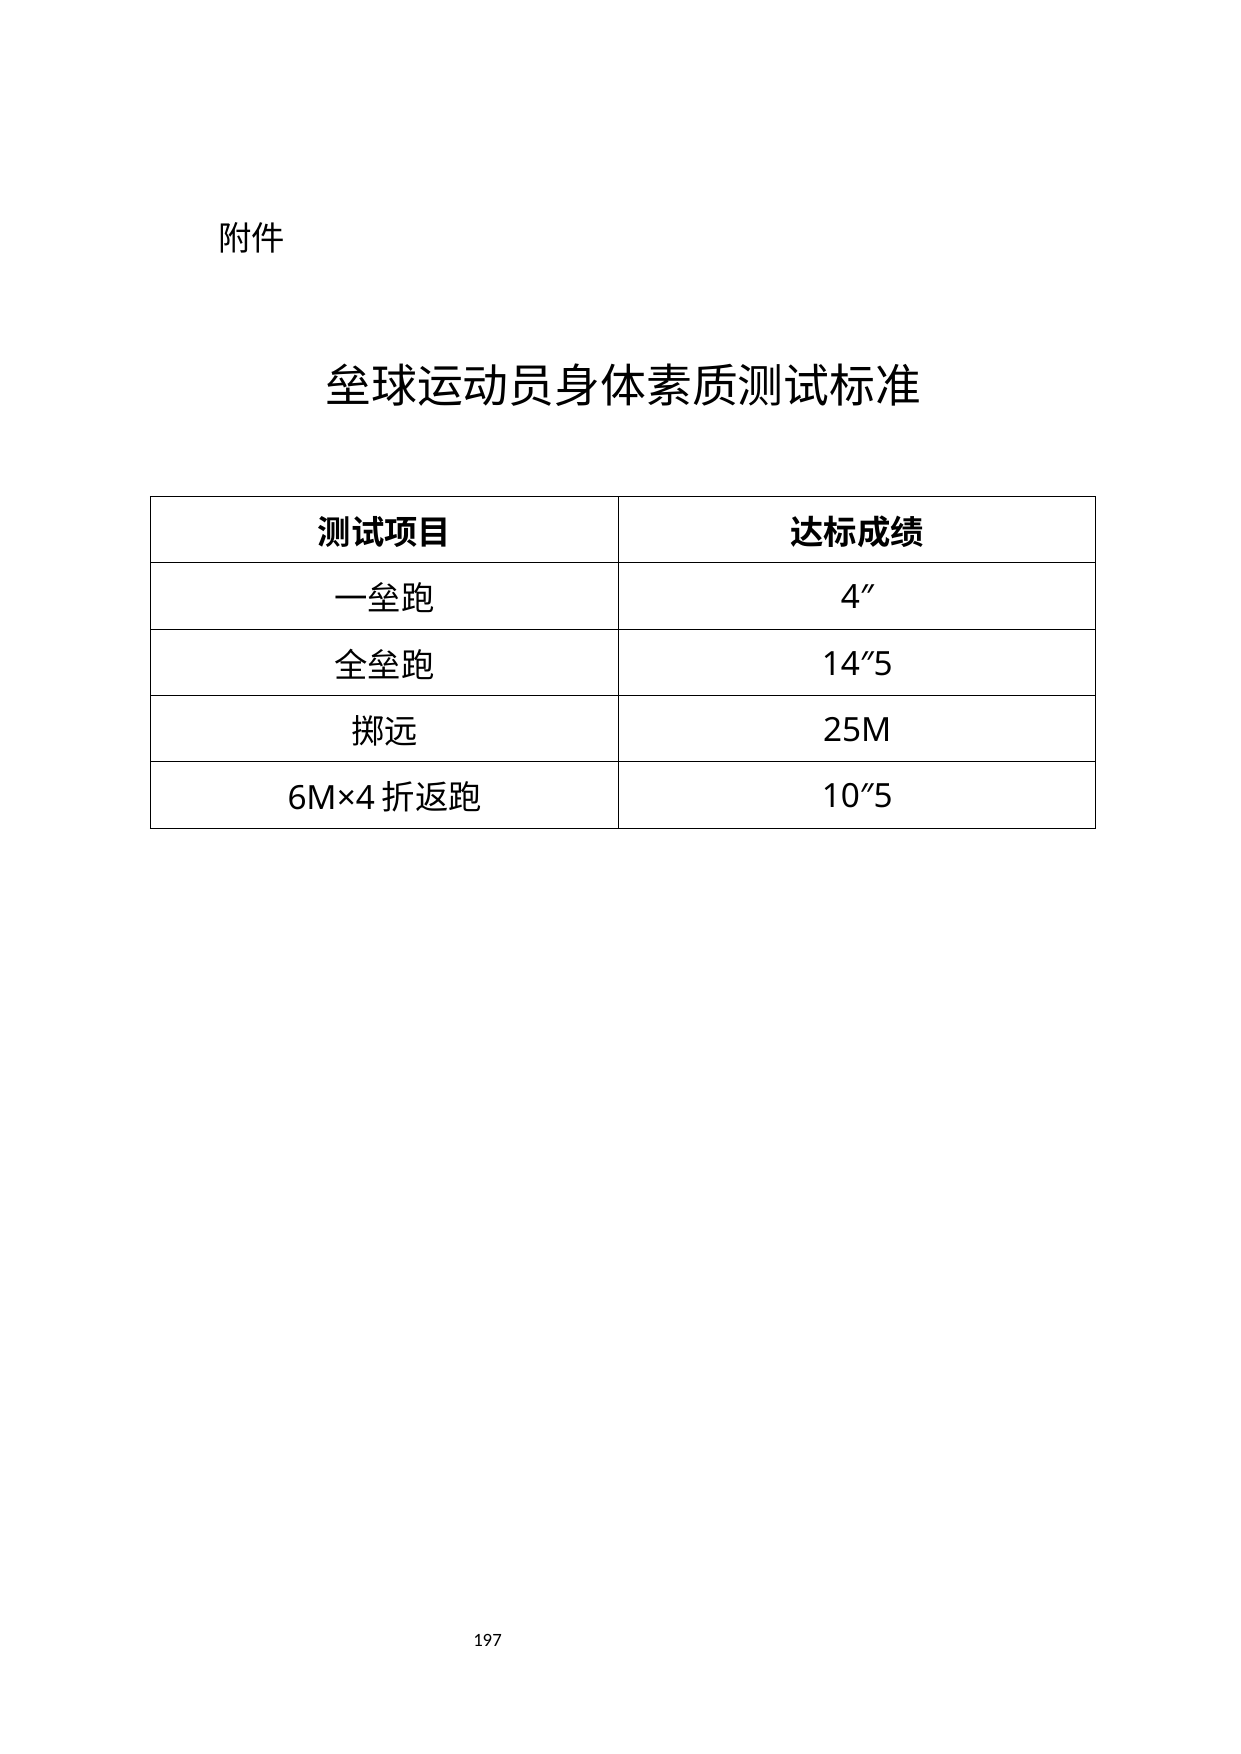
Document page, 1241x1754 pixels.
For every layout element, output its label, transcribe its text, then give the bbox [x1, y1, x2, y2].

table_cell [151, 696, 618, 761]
text 附件 [159, 204, 1087, 269]
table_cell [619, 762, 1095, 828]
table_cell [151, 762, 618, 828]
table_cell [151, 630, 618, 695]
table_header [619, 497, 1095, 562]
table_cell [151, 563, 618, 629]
text 垒球运动员身体素质测试标准 [159, 334, 1087, 431]
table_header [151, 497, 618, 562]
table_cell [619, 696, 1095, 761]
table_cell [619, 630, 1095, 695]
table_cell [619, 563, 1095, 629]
